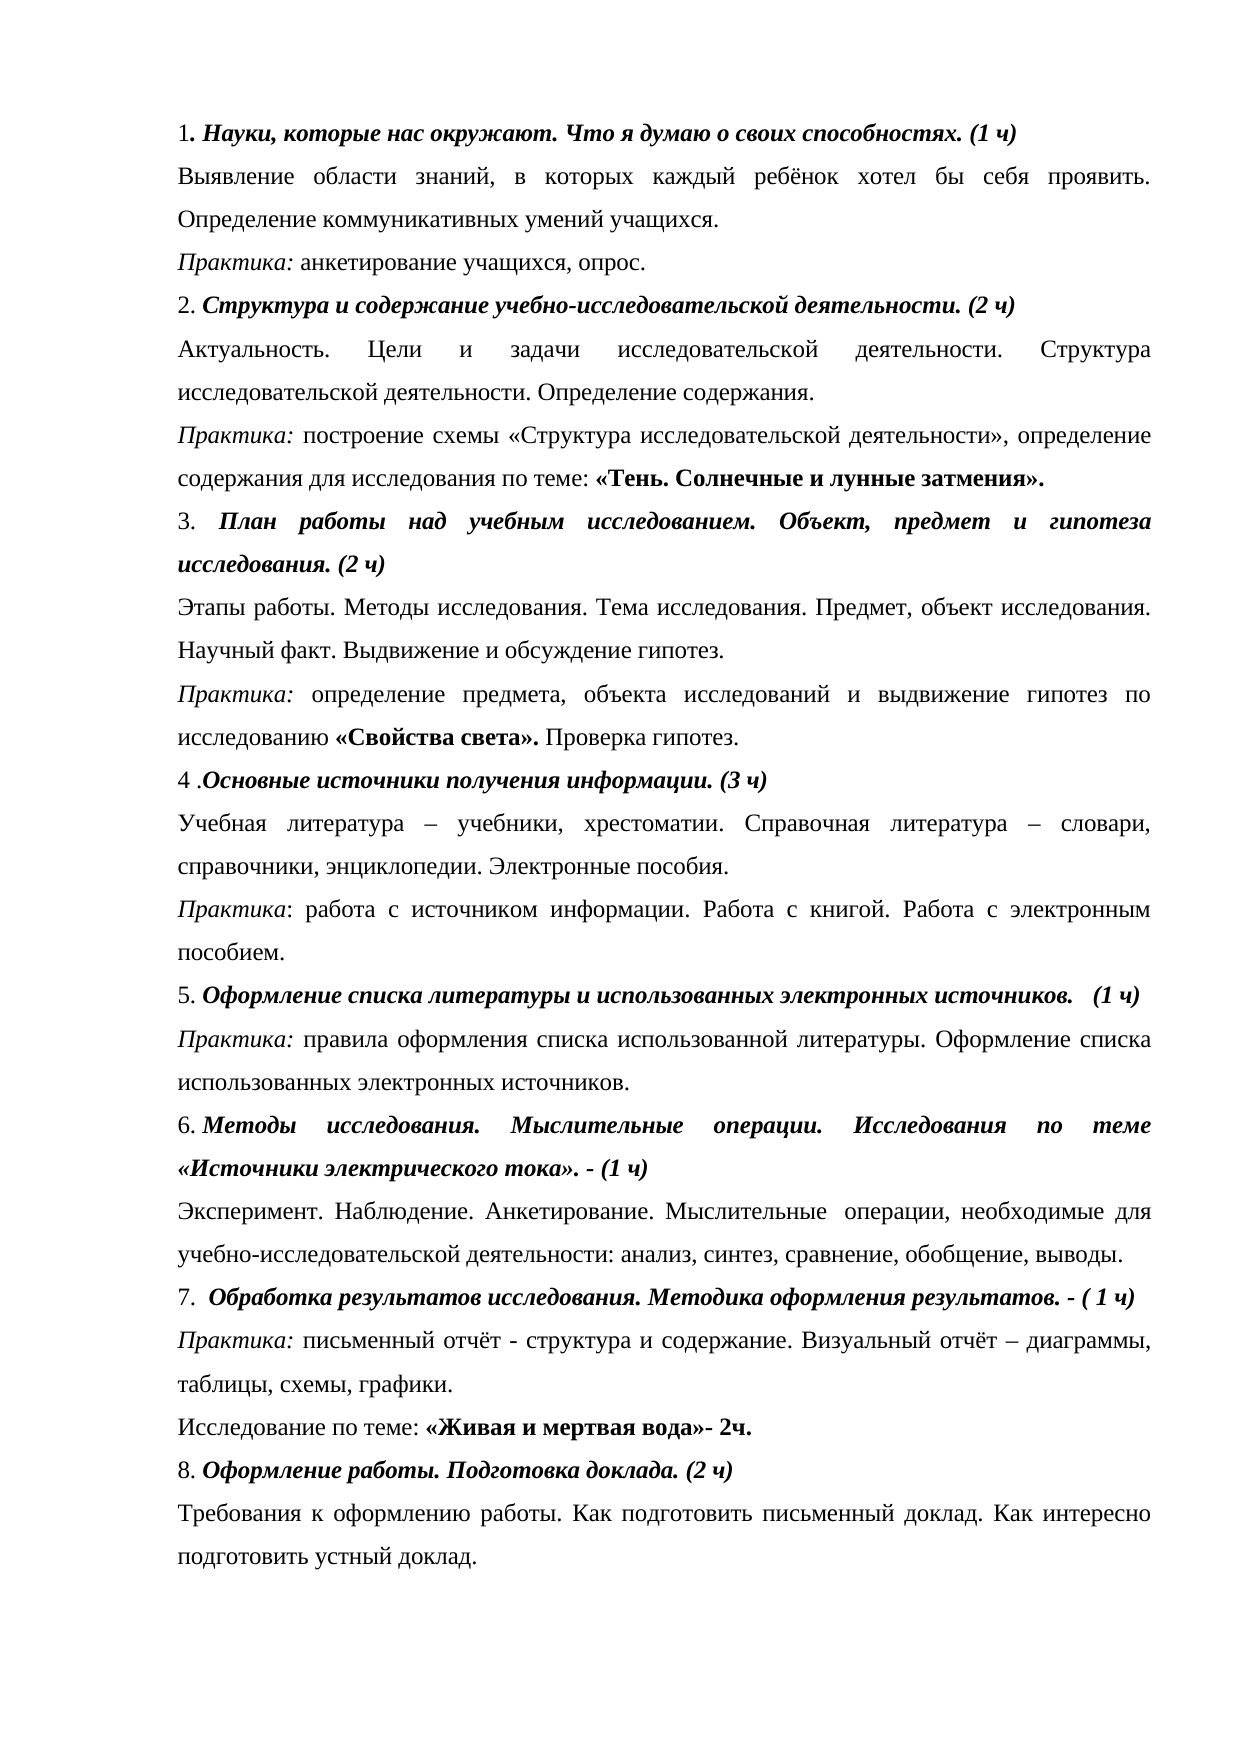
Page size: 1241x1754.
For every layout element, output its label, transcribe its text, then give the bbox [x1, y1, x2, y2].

text Требования к оформлению работы. Как подготовить письменный доклад. Как интересно подготовить устный доклад. [177, 1498, 1152, 1570]
text Практика: построение схемы «Структура исследовательской деятельности», определение содержания для исследования по теме: «Тень. Солнечные и лунные затмения». [177, 420, 1152, 492]
text Практика: определение предмета, объекта исследований и выдвижение гипотез по исследованию «Свойства света». Проверка гипотез. [177, 679, 1152, 751]
text Выявление области знаний, в которых каждый ребёнок хотел бы себя проявить. Определение коммуникативных умений учащихся. [177, 161, 1152, 233]
text 7. Обработка результатов исследования. Методика оформления результатов. - ( 1 ч) [177, 1282, 1152, 1311]
text 2. Структура и содержание учебно-исследовательской деятельности. (2 ч) [177, 291, 1152, 319]
text Актуальность. Цели и задачи исследовательской деятельности. Структура исследовательской деятельности. Определение содержания. [177, 334, 1152, 406]
text 4 .Основные источники получения информации. (3 ч) [177, 765, 1152, 794]
text Практика: письменный отчёт - структура и содержание. Визуальный отчёт – диаграммы, таблицы, схемы, графики. [177, 1326, 1152, 1397]
text Практика: анкетирование учащихся, опрос. [177, 247, 1152, 276]
text Практика: работа с источником информации. Работа с книгой. Работа с электронным пособием. [177, 894, 1152, 966]
text Этапы работы. Методы исследования. Тема исследования. Предмет, объект исследования. Научный факт. Выдвижение и обсуждение гипотез. [177, 592, 1152, 664]
text Практика: правила оформления списка использованной литературы. Оформление списка использованных электронных источников. [177, 1024, 1152, 1096]
text 1. Науки, которые нас окружают. Что я думаю о своих способностях. (1 ч) [177, 118, 1152, 147]
text Учебная литература – учебники, хрестоматии. Справочная литература – словари, справочники, энциклопедии. Электронные пособия. [177, 808, 1152, 880]
text Эксперимент. Наблюдение. Анкетирование. Мыслительные операции, необходимые для учебно-исследовательской деятельности: анализ, синтез, сравнение, обобщение, выводы. [177, 1196, 1152, 1268]
text 8. Оформление работы. Подготовка доклада. (2 ч) [177, 1455, 1152, 1484]
text 6. Методы исследования. Мыслительные операции. Исследования по теме «Источники электрического тока». - (1 ч) [177, 1110, 1152, 1182]
text 3. План работы над учебным исследованием. Объект, предмет и гипотеза исследования. (2 ч) [177, 506, 1152, 578]
text Исследование по теме: «Живая и мертвая вода»- 2ч. [177, 1412, 1152, 1441]
text 5. Оформление списка литературы и использованных электронных источников. (1 ч) [177, 981, 1152, 1009]
